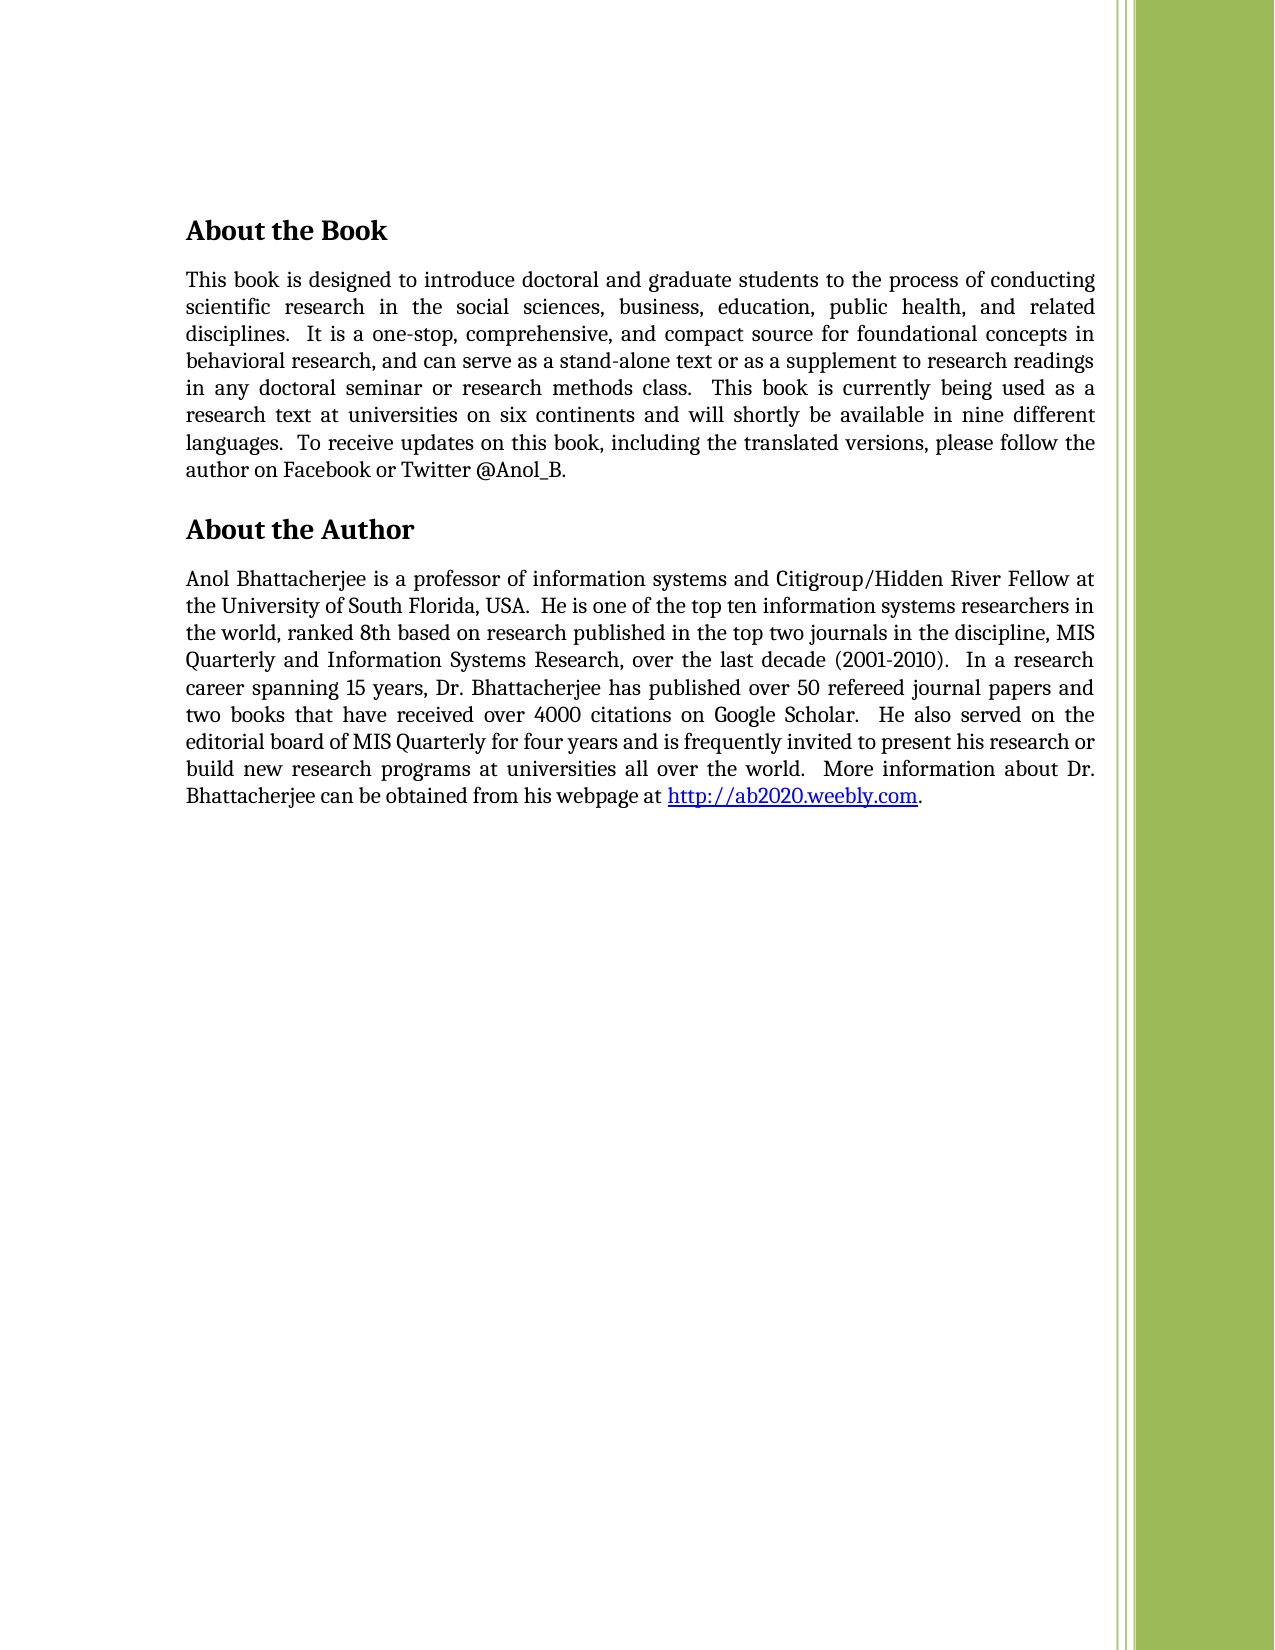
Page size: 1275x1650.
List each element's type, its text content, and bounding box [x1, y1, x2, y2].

picture [1114, 0, 1136, 1650]
subtitle About the Author [186, 513, 1114, 547]
subtitle About the Book [186, 214, 1114, 248]
text Anol Bhattacherjee is a professor of information systems and Citigroup/Hidden River Fellow at the University of South Florida, USA. He is one of the top ten information systems researchers in the world, ranked 8th based on research published in the top two journals in the discipline, MIS Quarterly and Information Systems Research, over the last decade (2001-2010). In a research career spanning 15 years, Dr. Bhattacherjee has published over 50 refereed journal papers and two books that have received over 4000 citations on Google Scholar. He also served on the editorial board of MIS Quarterly for four years and is frequently invited to present his research or build new research programs at universities all over the world. More information about Dr. Bhattacherjee can be obtained from his webpage at http://ab2020.weebly.com. [186, 566, 1114, 809]
text This book is designed to introduce doctoral and graduate students to the process of conducting scientific research in the social sciences, business, education, public health, and related disciplines. It is a one-stop, comprehensive, and compact source for foundational concepts in behavioral research, and can serve as a stand-alone text or as a supplement to research readings in any doctoral seminar or research methods class. This book is currently being used as a research text at universities on six continents and will shortly be available in nine different languages. To receive updates on this book, including the translated versions, please follow the author on Facebook or Twitter @Anol_B. [186, 267, 1114, 483]
